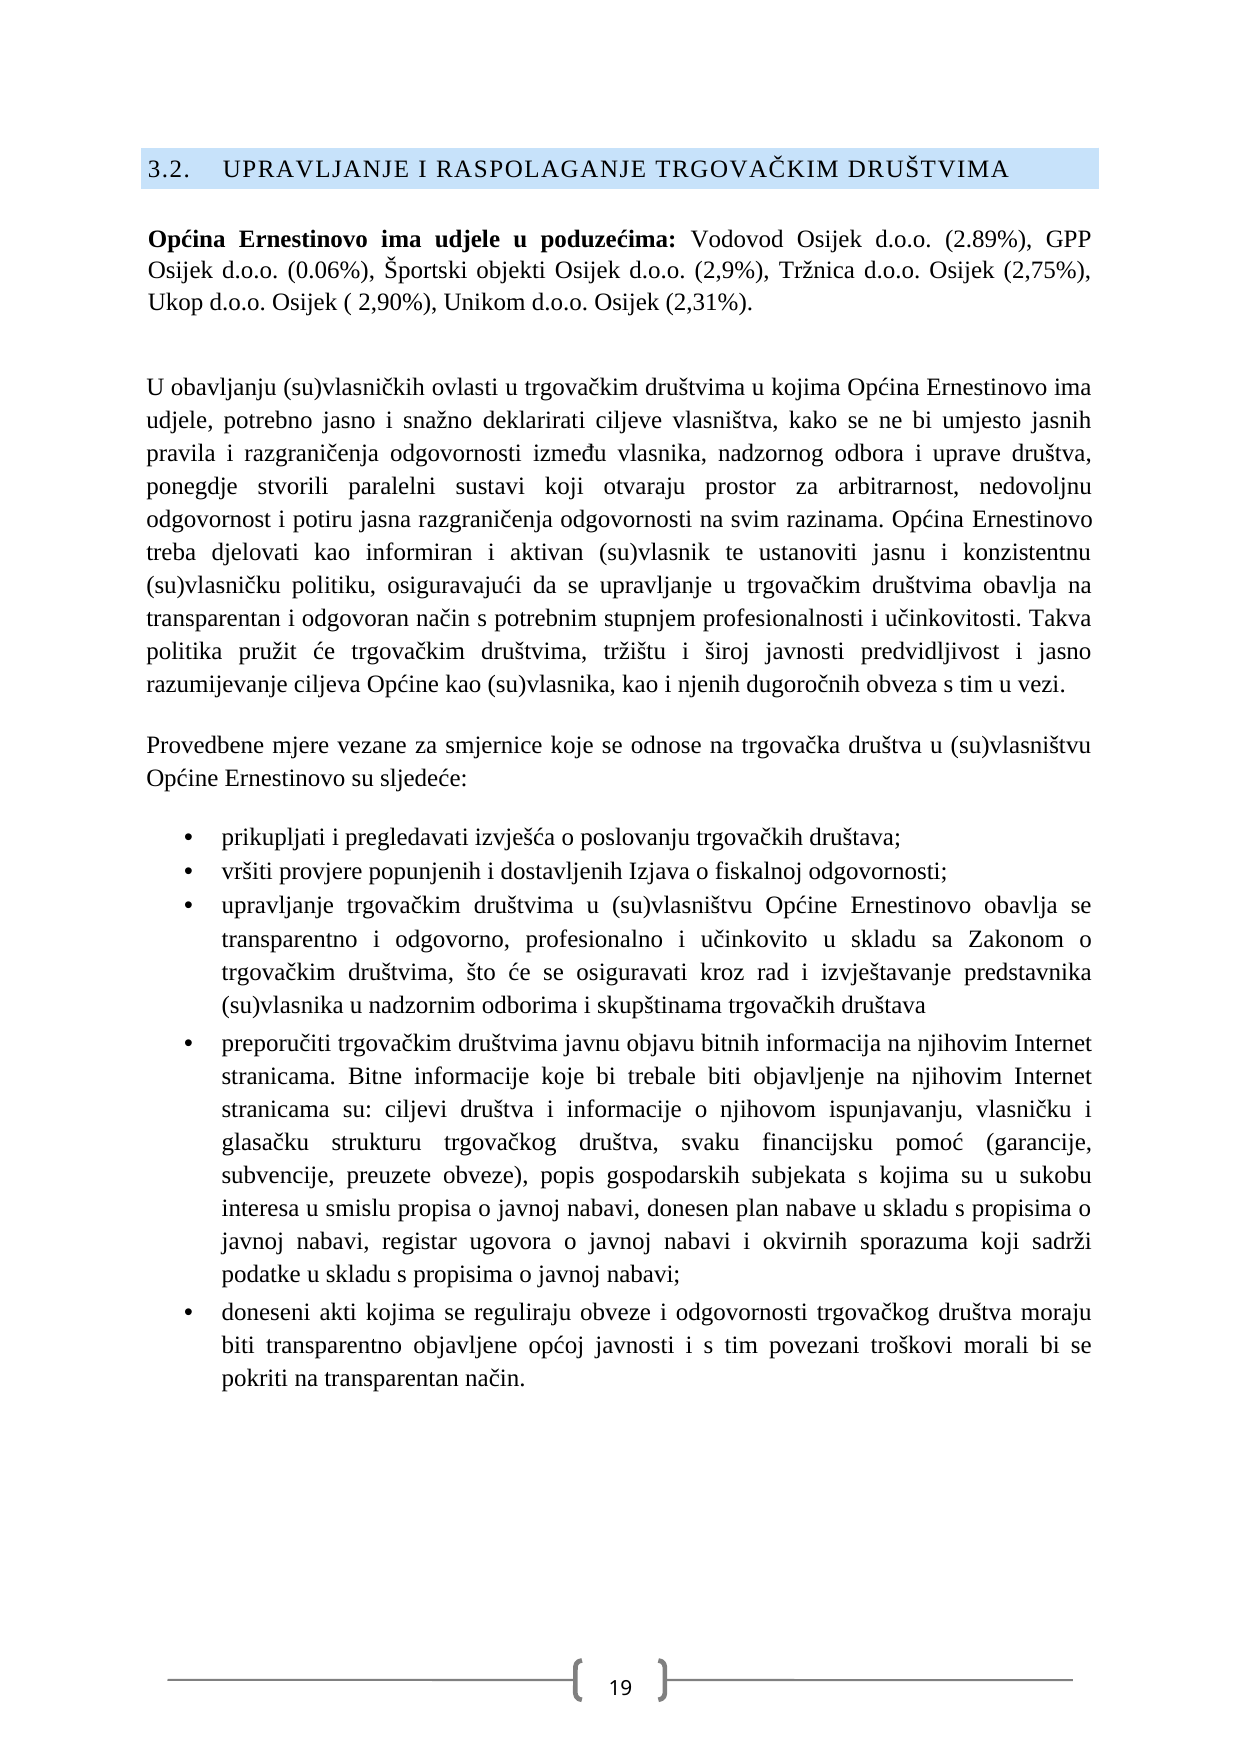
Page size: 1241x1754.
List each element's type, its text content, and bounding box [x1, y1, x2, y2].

list upravljanje trgovačkim društvima u (su)vlasništvu Općine Ernestinovo obavlja se transparentno i odgovorno, profesionalno i učinkovito u skladu sa Zakonom o trgovačkim društvima, što će se osiguravati kroz rad i izvještavanje predstavnika (su)vlasnika u nadzornim odborima i skupštinama trgovačkih društava [184, 891, 1093, 1018]
list vršiti provjere popunjenih i dostavljenih Izjava o fiskalnoj odgovornosti; [184, 856, 1093, 885]
list prikupljati i pregledavati izvješća o poslovanju trgovačkih društava; [184, 822, 1093, 850]
text U obavljanju (su)vlasničkih ovlasti u trgovačkim društvima u kojima Općina Ernestinovo ima udjele, potrebno jasno i snažno deklarirati ciljeve vlasništva, kako se ne bi umjesto jasnih pravila i razgraničenja odgovornosti između vlasnika, nadzornog odbora i uprave društva, ponegdje stvorili paralelni sustavi koji otvaraju prostor za arbitrarnost, nedovoljnu odgovornost i potiru jasna razgraničenja odgovornosti na svim razinama. Općina Ernestinovo treba djelovati kao informiran i aktivan (su)vlasnik te ustanoviti jasnu i konzistentnu (su)vlasničku politiku, osiguravajući da se upravljanje u trgovačkim društvima obavlja na transparentan i odgovoran način s potrebnim stupnjem profesionalnosti i učinkovitosti. Takva politika pružit će trgovačkim društvima, tržištu i široj javnosti predvidljivost i jasno razumijevanje ciljeva Općine kao (su)vlasnika, kao i njenih dugoročnih obveza s tim u vezi. [146, 372, 1093, 698]
text Općina Ernestinovo ima udjele u poduzećima: Vodovod Osijek d.o.o. (2.89%), GPP Osijek d.o.o. (0.06%), Športski objekti Osijek d.o.o. (2,9%), Tržnica d.o.o. Osijek (2,75%), Ukop d.o.o. Osijek ( 2,90%), Unikom d.o.o. Osijek (2,31%). [148, 224, 1092, 315]
text Provedbene mjere vezane za smjernice koje se odnose na trgovačka društva u (su)vlasništvu Općine Ernestinovo su sljedeće: [146, 730, 1093, 792]
subtitle UPRAVLJANJE I RASPOLAGANJE TRGOVAČKIM DRUŠTVIMA [148, 154, 1093, 183]
list preporučiti trgovačkim društvima javnu objavu bitnih informacija na njihovim Internet stranicama. Bitne informacije koje bi trebale biti objavljenje na njihovim Internet stranicama su: ciljevi društva i informacije o njihovom ispunjavanju, vlasničku i glasačku strukturu trgovačkog društva, svaku financijsku pomoć (garancije, subvencije, preuzete obveze), popis gospodarskih subjekata s kojima su u sukobu interesa u smislu propisa o javnoj nabavi, donesen plan nabave u skladu s propisima o javnoj nabavi, registar ugovora o javnoj nabavi i okvirnih sporazuma koji sadrži podatke u skladu s propisima o javnoj nabavi; [184, 1028, 1093, 1288]
list doneseni akti kojima se reguliraju obveze i odgovornosti trgovačkog društva moraju biti transparentno objavljene općoj javnosti i s tim povezani troškovi morali bi se pokriti na transparentan način. [184, 1297, 1093, 1392]
